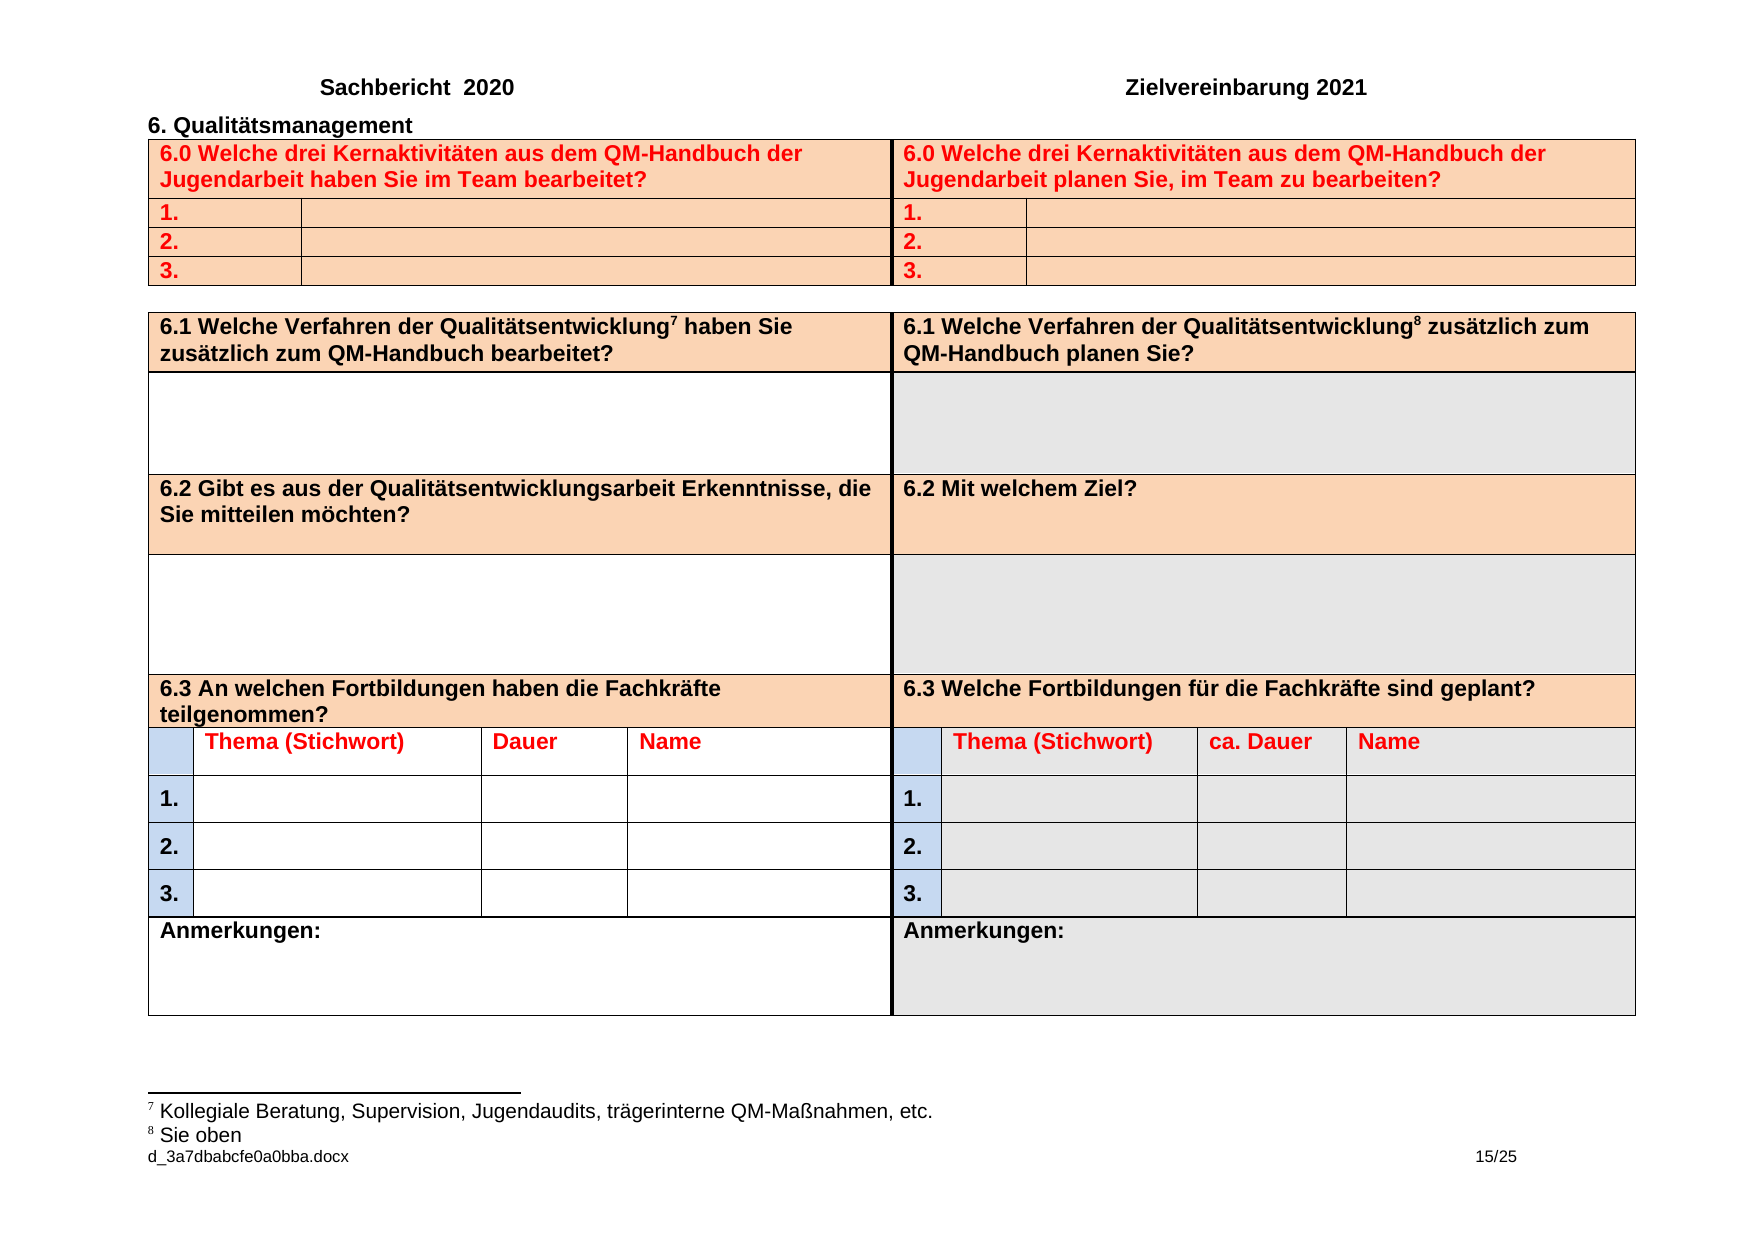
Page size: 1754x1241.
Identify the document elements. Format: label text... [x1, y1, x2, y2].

table_cell 6.3 Welche Fortbildungen für die Fachkräfte sind geplant? [894, 675, 1635, 727]
table_cell [302, 199, 890, 227]
table_cell 3. [149, 257, 301, 285]
table_cell 2. [894, 228, 1026, 256]
table_cell [1198, 823, 1346, 869]
table_cell [194, 823, 481, 869]
table_cell [1027, 199, 1635, 227]
table_cell [628, 823, 890, 869]
table_cell 6.2 Gibt es aus der Qualitätsentwicklungsarbeit Erkenntnisse, die Sie mitteilen möchten? [149, 475, 890, 554]
table_cell 2. [894, 823, 941, 869]
table_cell 1. [149, 776, 193, 822]
table_cell [149, 373, 890, 473]
table_cell [894, 373, 1635, 473]
table_cell 2. [149, 823, 193, 869]
table_cell Dauer [482, 728, 627, 774]
table_cell Anmerkungen: [894, 918, 1635, 1015]
table_cell Name [628, 728, 890, 774]
table_cell 1. [894, 776, 941, 822]
table_cell [194, 776, 481, 822]
table_cell [894, 728, 941, 774]
table_cell [1347, 776, 1635, 822]
table_header 6.0 Welche drei Kernaktivitäten aus dem QM-Handbuch der Jugendarbeit haben Sie im Team bearbeitet? [149, 140, 890, 198]
table_cell [942, 823, 1197, 869]
table_cell ca. Dauer [1198, 728, 1346, 774]
table_cell [942, 776, 1197, 822]
table_cell 3. [894, 257, 1026, 285]
table_cell 3. [149, 870, 193, 916]
table_cell [628, 870, 890, 916]
table_cell 6.2 Mit welchem Ziel? [894, 475, 1635, 554]
table_cell [1198, 776, 1346, 822]
table_header 6.1 Welche Verfahren der Qualitätsentwicklung zusätzlich zum QM-Handbuch planen Sie? [894, 313, 1635, 371]
table_cell Name [1347, 728, 1635, 774]
table_cell [942, 870, 1197, 916]
table_cell Thema (Stichwort) [194, 728, 481, 774]
table_cell [482, 823, 627, 869]
table_cell [628, 776, 890, 822]
table_cell [302, 228, 890, 256]
table_cell Anmerkungen: [149, 918, 890, 1015]
table_cell 3. [894, 870, 941, 916]
table_cell Thema (Stichwort) [942, 728, 1197, 774]
table_cell [149, 728, 193, 774]
table_cell [894, 555, 1635, 673]
table_cell [1198, 870, 1346, 916]
table_cell 6.3 An welchen Fortbildungen haben die Fachkräfte teilgenommen? [149, 675, 890, 727]
table_cell [1027, 257, 1635, 285]
table_cell [482, 776, 627, 822]
table_cell 1. [149, 199, 301, 227]
table_cell 1. [894, 199, 1026, 227]
table_cell [1347, 870, 1635, 916]
table_cell [149, 555, 890, 673]
table_cell [1027, 228, 1635, 256]
table_cell [482, 870, 627, 916]
table_header 6.1 Welche Verfahren der Qualitätsentwicklung haben Sie zusätzlich zum QM-Handbuch bearbeitet? [149, 313, 890, 371]
table_header 6.0 Welche drei Kernaktivitäten aus dem QM-Handbuch der Jugendarbeit planen Sie, im Team zu bearbeiten? [894, 140, 1635, 198]
table_cell [194, 870, 481, 916]
table_cell [302, 257, 890, 285]
table_cell [1347, 823, 1635, 869]
table_cell 2. [149, 228, 301, 256]
text 6. Qualitätsmanagement [148, 112, 1636, 138]
